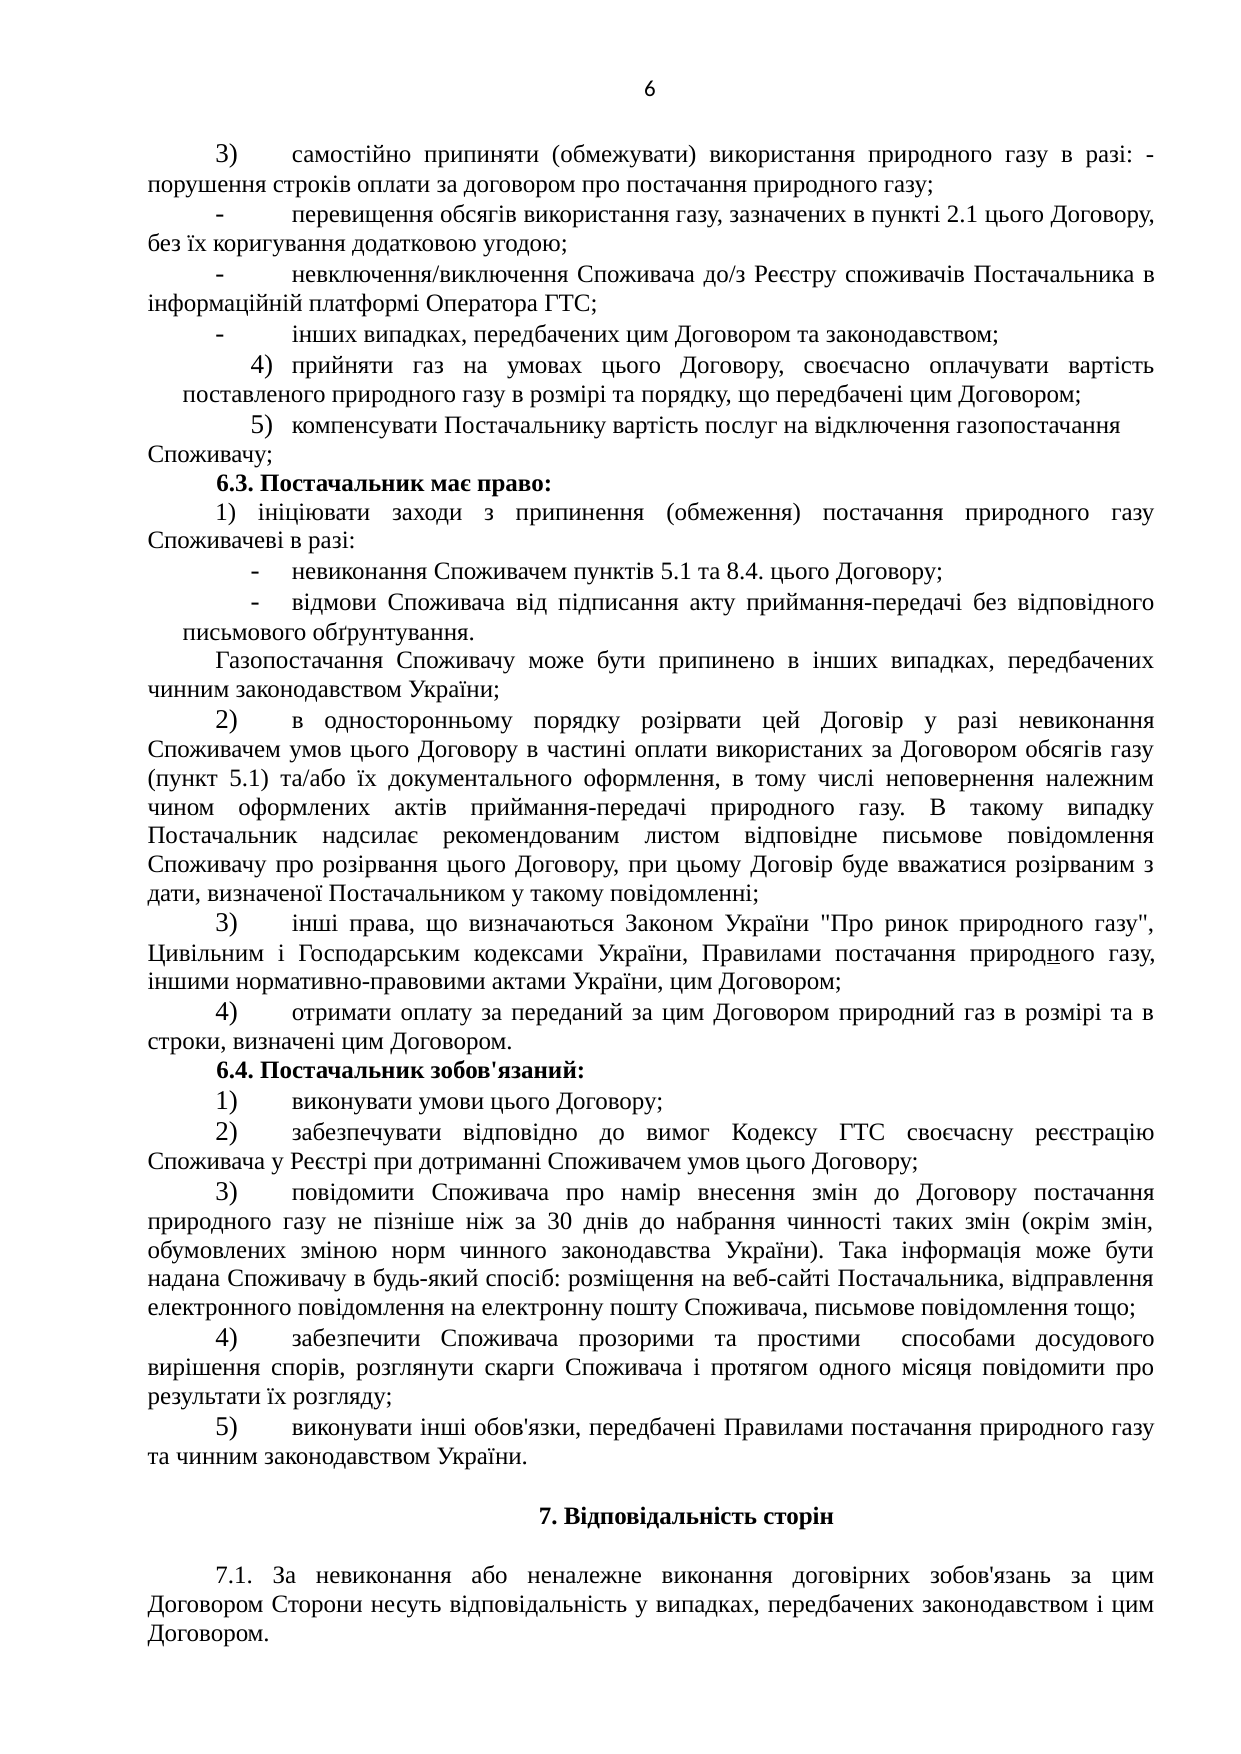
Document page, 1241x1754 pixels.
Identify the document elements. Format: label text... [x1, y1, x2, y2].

list інших випадках, передбачених цим Договором та законодавством; [147, 317, 1155, 348]
text Споживачу; [147, 439, 1155, 468]
list невиконання Споживачем пунктів 5.1 та 8.4. цього Договору; [182, 554, 1155, 586]
list самостійно припиняти (обмежувати) використання природного газу в разі: - порушення строків оплати за договором про постачання природного газу; [147, 137, 1155, 197]
list інші права, що визначаються Законом України "Про ринок природного газу", Цивільним і Господарським кодексами України, Правилами постачання природного газу, іншими нормативно-правовими актами України, цим Договором; [147, 907, 1155, 995]
list отримати оплату за переданий за цим Договором природний газ в розмірі та в строки, визначені цим Договором. [147, 995, 1155, 1055]
list перевищення обсягів використання газу, зазначених в пункті 2.1 цього Договору, без їх коригування додатковою угодою; [147, 197, 1155, 257]
list виконувати умови цього Договору; [147, 1084, 1155, 1115]
text 6.4. Постачальник зобов'язаний: [216, 1055, 1155, 1084]
list забезпечувати відповідно до вимог Кодексу ГТС своєчасну реєстрацію Споживача у Реєстрі при дотриманні Споживачем умов цього Договору; [147, 1115, 1155, 1175]
list відмови Споживача від підписання акту приймання-передачі без відповідного письмового обґрунтування. [182, 586, 1155, 645]
list забезпечити Споживача прозорими та простими способами досудового вирішення спорів, розглянути скарги Споживача і протягом одного місяця повідомити про результати їх розгляду; [147, 1321, 1155, 1410]
subtitle 7. Відповідальність сторін [217, 1501, 1155, 1529]
list прийняти газ на умовах цього Договору, своєчасно оплачувати вартість поставленого природного газу в розмірі та порядку, що передбачені цим Договором; [182, 348, 1155, 408]
text 1) ініціювати заходи з припинення (обмеження) постачання природного газу Споживачеві в разі: [147, 497, 1155, 554]
text 6.3. Постачальник має право: [216, 468, 1155, 497]
list виконувати інші обов'язки, передбачені Правилами постачання природного газу та чинним законодавством України. [147, 1410, 1155, 1469]
list компенсувати Постачальнику вартість послуг на відключення газопостачання [182, 408, 1155, 439]
text Газопостачання Споживачу може бути припинено в інших випадках, передбачених чинним законодавством України; [147, 645, 1155, 703]
list в односторонньому порядку розірвати цей Договір у разі невиконання Споживачем умов цього Договору в частині оплати використаних за Договором обсягів газу (пункт 5.1) та/або їх документального оформлення, в тому числі неповернення належним чином оформлених актів приймання-передачі природного газу. В такому випадку Постачальник надсилає рекомендованим листом відповідне письмове повідомлення Споживачу про розірвання цього Договору, при цьому Договір буде вважатися розірваним з дати, визначеної Постачальником у такому повідомленні; [147, 703, 1155, 907]
list невключення/виключення Споживача до/з Реєстру споживачів Постачальника в інформаційній платформі Оператора ГТС; [147, 257, 1155, 317]
list повідомити Споживача про намір внесення змін до Договору постачання природного газу не пізніше ніж за 30 днів до набрання чинності таких змін (окрім змін, обумовлених зміною норм чинного законодавства України). Така інформація може бути надана Споживачу в будь-який спосіб: розміщення на веб-сайті Постачальника, відправлення електронного повідомлення на електронну пошту Споживача, письмове повідомлення тощо; [147, 1175, 1155, 1321]
text 7.1. За невиконання або неналежне виконання договірних зобов'язань за цим Договором Сторони несуть відповідальність у випадках, передбачених законодавством і цим Договором. [147, 1561, 1155, 1647]
